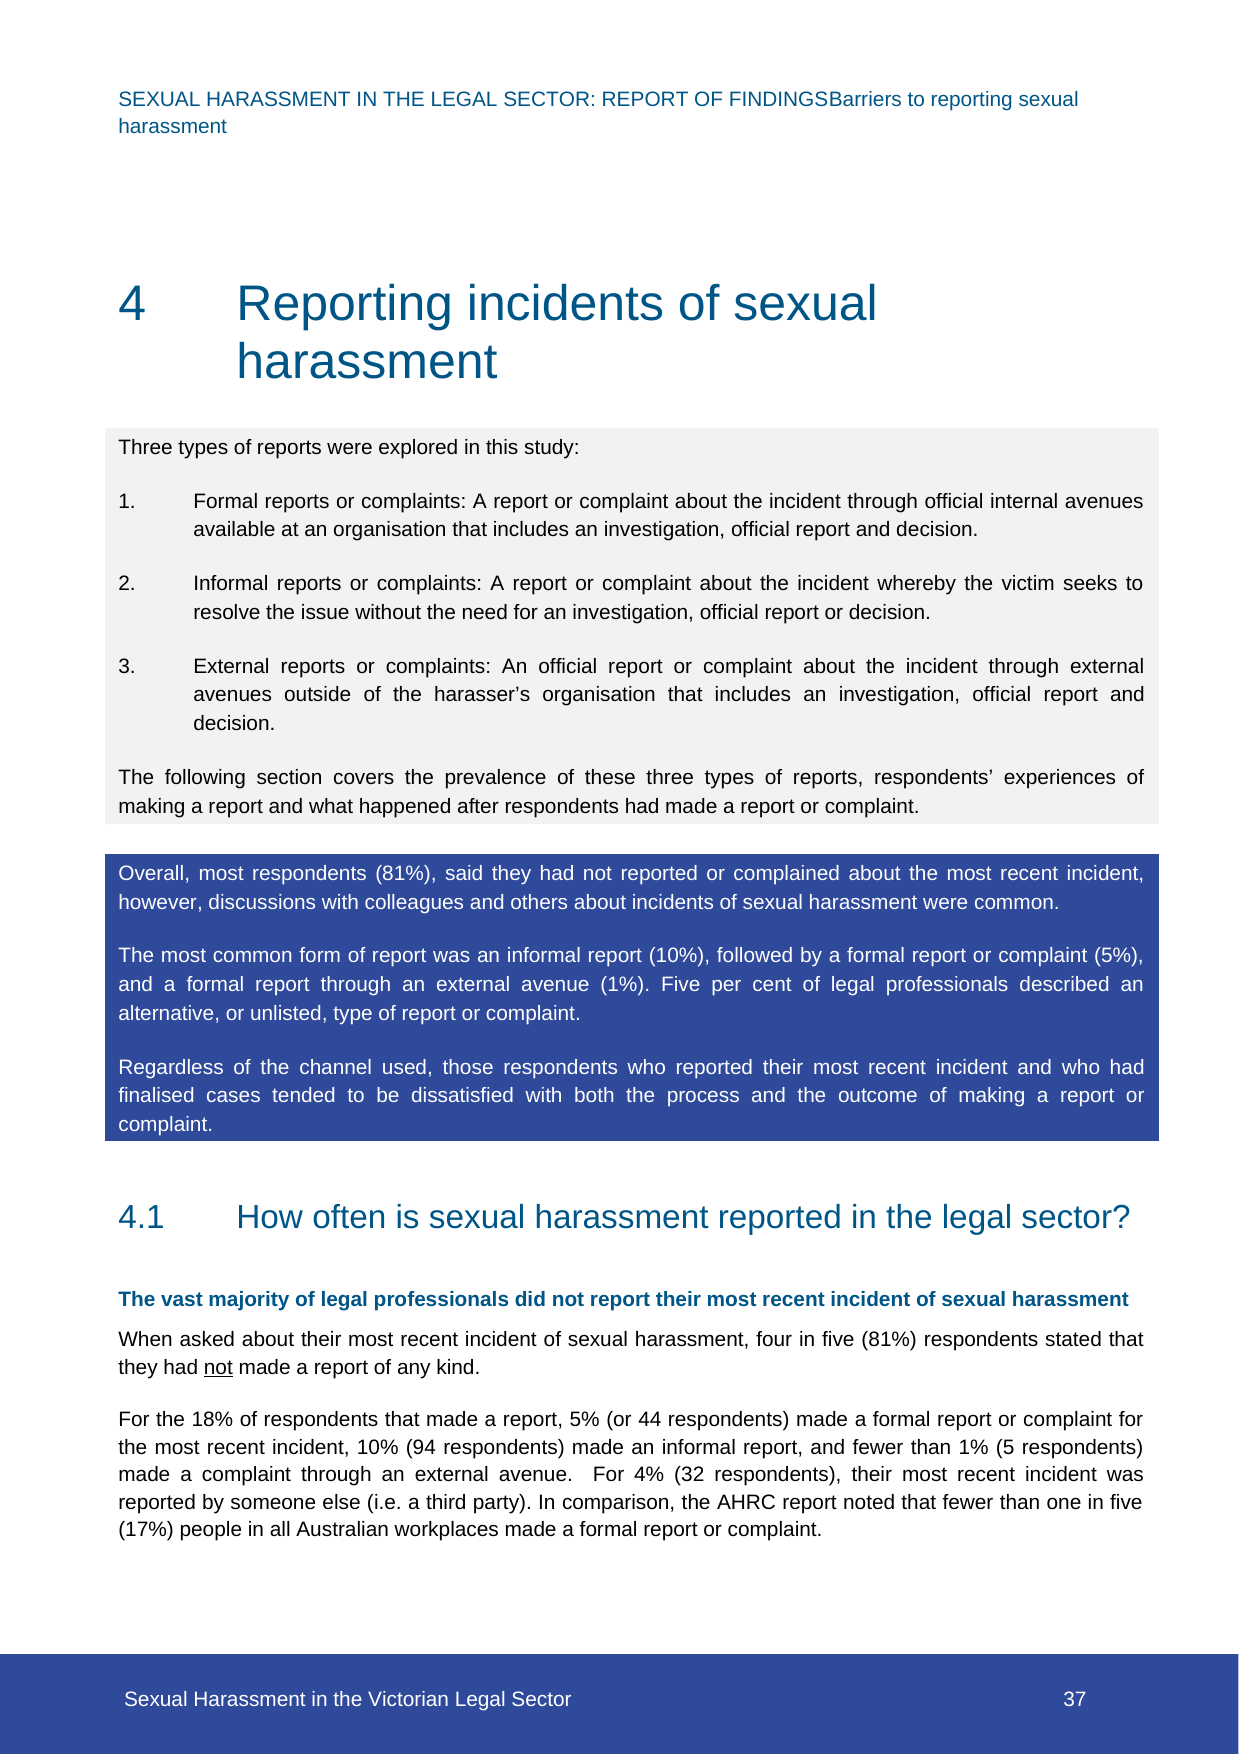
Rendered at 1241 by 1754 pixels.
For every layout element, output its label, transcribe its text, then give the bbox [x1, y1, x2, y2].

text The following section covers the prevalence of these three types of reports, respondents’ experiences of making a report and what happened after respondents had made a report or complaint. [110, 758, 1154, 820]
text The vast majority of legal professionals did not report their most recent incident of sexual harassment [118, 1287, 1146, 1311]
text When asked about their most recent incident of sexual harassment, four in five (81%) respondents stated that they had not made a report of any kind. [118, 1327, 1146, 1379]
picture [0, 1654, 1239, 1754]
text Overall, most respondents (81%), said they had not reported or complained about the most recent incident, however, discussions with colleagues and others about incidents of sexual harassment were common. [110, 859, 1154, 913]
text Three types of reports were explored in this study: [110, 433, 1154, 459]
text Regardless of the channel used, those respondents who reported their most recent incident and who had finalised cases tended to be dissatisfied with both the process and the outcome of making a report or complaint. [110, 1048, 1154, 1136]
text The most common form of report was an informal report (10%), followed by a formal report or complaint (5%), and a formal report through an external avenue (1%). Five per cent of legal professionals described an alternative, or unlisted, type of report or complaint. [110, 937, 1154, 1025]
list External reports or complaints: An official report or complaint about the incident through external avenues outside of the harasser’s organisation that includes an investigation, official report and decision. [110, 647, 1154, 735]
text For the 18% of respondents that made a report, 5% (or 44 respondents) made a formal report or complaint for the most recent incident, 10% (94 respondents) made an informal report, and fewer than 1% (5 respondents) made a complaint through an external avenue. For 4% (32 respondents), their most recent incident was reported by someone else (i.e. a third party). In comparison, the AHRC report noted that fewer than one in five (17%) people in all Australian workplaces made a formal report or complaint. [118, 1407, 1146, 1541]
list Informal reports or complaints: A report or complaint about the incident whereby the victim seeks to resolve the issue without the need for an investigation, official report or decision. [110, 564, 1154, 624]
subtitle How often is sexual harassment reported in the legal sector? [118, 1196, 1146, 1237]
subtitle Reporting incidents of sexual harassment [118, 274, 1146, 391]
list Formal reports or complaints: A report or complaint about the incident through official internal avenues available at an organisation that includes an investigation, official report and decision. [110, 482, 1154, 541]
